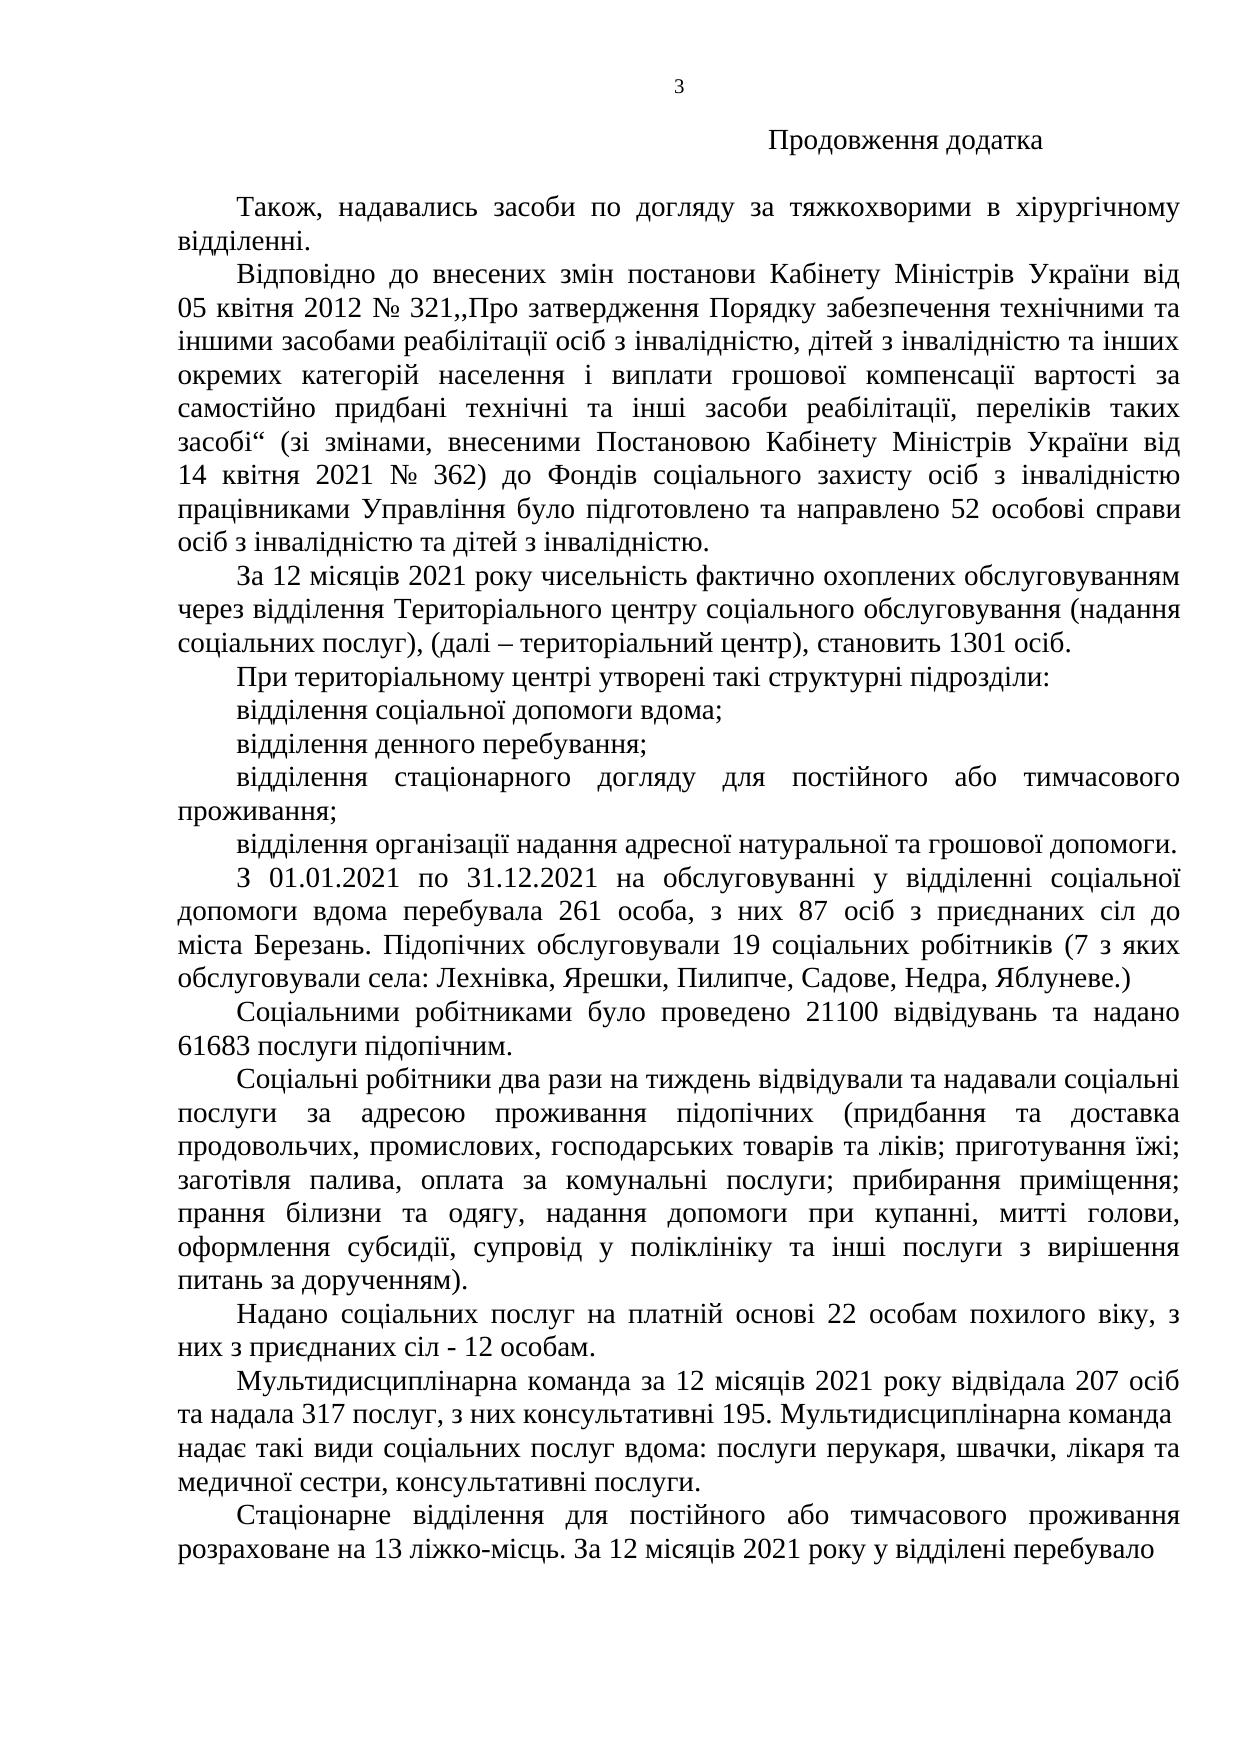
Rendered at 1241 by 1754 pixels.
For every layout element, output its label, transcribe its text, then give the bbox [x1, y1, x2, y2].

text Соціальними робітниками було проведено 21100 відвідувань та надано 61683 послуги підопічним. [177, 994, 1181, 1061]
text Відповідно до внесених змін постанови Кабінету Міністрів України від 05 квітня 2012 № 321,,Про затвердження Порядку забезпечення технічними та іншими засобами реабілітації осіб з інвалідністю, дітей з інвалідністю та інших окремих категорій населення і виплати грошової компенсації вартості за самостійно придбані технічні та інші засоби реабілітації, переліків таких засобі“ (зі змінами, внесеними Постановою Кабінету Міністрів України від 14 квітня 2021 № 362) до Фондів соціального захисту осіб з інвалідністю працівниками Управління було підготовлено та направлено 52 особові справи осіб з інвалідністю та дітей з інвалідністю. [177, 256, 1181, 558]
text надає такі види соціальних послуг вдома: послуги перукаря, швачки, лікаря та медичної сестри, консультативні послуги. [177, 1430, 1181, 1497]
text За 12 місяців 2021 року чисельність фактично охоплених обслуговуванням через відділення Територіального центру соціального обслуговування (надання соціальних послуг), (далі – територіальний центр), становить 1301 осіб. [177, 558, 1181, 659]
text Надано соціальних послуг на платній основі 22 особам похилого віку, з них з приєднаних сіл - 12 особам. [177, 1296, 1181, 1363]
text Продовження додатка [768, 122, 1181, 156]
text Мультидисциплінарна команда за 12 місяців 2021 року відвідала 207 осіб та надала 317 послуг, з них консультативні 195. Мультидисциплінарна команда [177, 1363, 1181, 1430]
text Соціальні робітники два рази на тиждень відвідували та надавали соціальні послуги за адресою проживання підопічних (придбання та доставка продовольчих, промислових, господарських товарів та ліків; приготування їжі; заготівля палива, оплата за комунальні послуги; прибирання приміщення; прання білизни та одягу, надання допомоги при купанні, митті голови, оформлення субсидії, супровід у поліклініку та інші послуги з вирішення питань за дорученням). [177, 1061, 1181, 1296]
text З 01.01.2021 по 31.12.2021 на обслуговуванні у відділенні соціальної допомоги вдома перебувала 261 особа, з них 87 осіб з приєднаних сіл до міста Березань. Підопічних обслуговували 19 соціальних робітників (7 з яких обслуговували села: Лехнівка, Ярешки, Пилипче, Садове, Недра, Яблуневе.) [177, 860, 1181, 994]
text Також, надавались засоби по догляду за тяжкохворими в хірургічному відділенні. [177, 189, 1181, 256]
text відділення організації надання адресної натуральної та грошової допомоги. [177, 826, 1181, 860]
text відділення стаціонарного догляду для постійного або тимчасового проживання; [177, 759, 1181, 826]
text відділення соціальної допомоги вдома; [177, 692, 1181, 726]
text відділення денного перебування; [177, 726, 1181, 759]
text При територіальному центрі утворені такі структурні підрозділи: [177, 659, 1181, 692]
text Стаціонарне відділення для постійного або тимчасового проживання розраховане на 13 ліжко-місць. За 12 місяців 2021 року у відділені перебувало [177, 1497, 1181, 1564]
